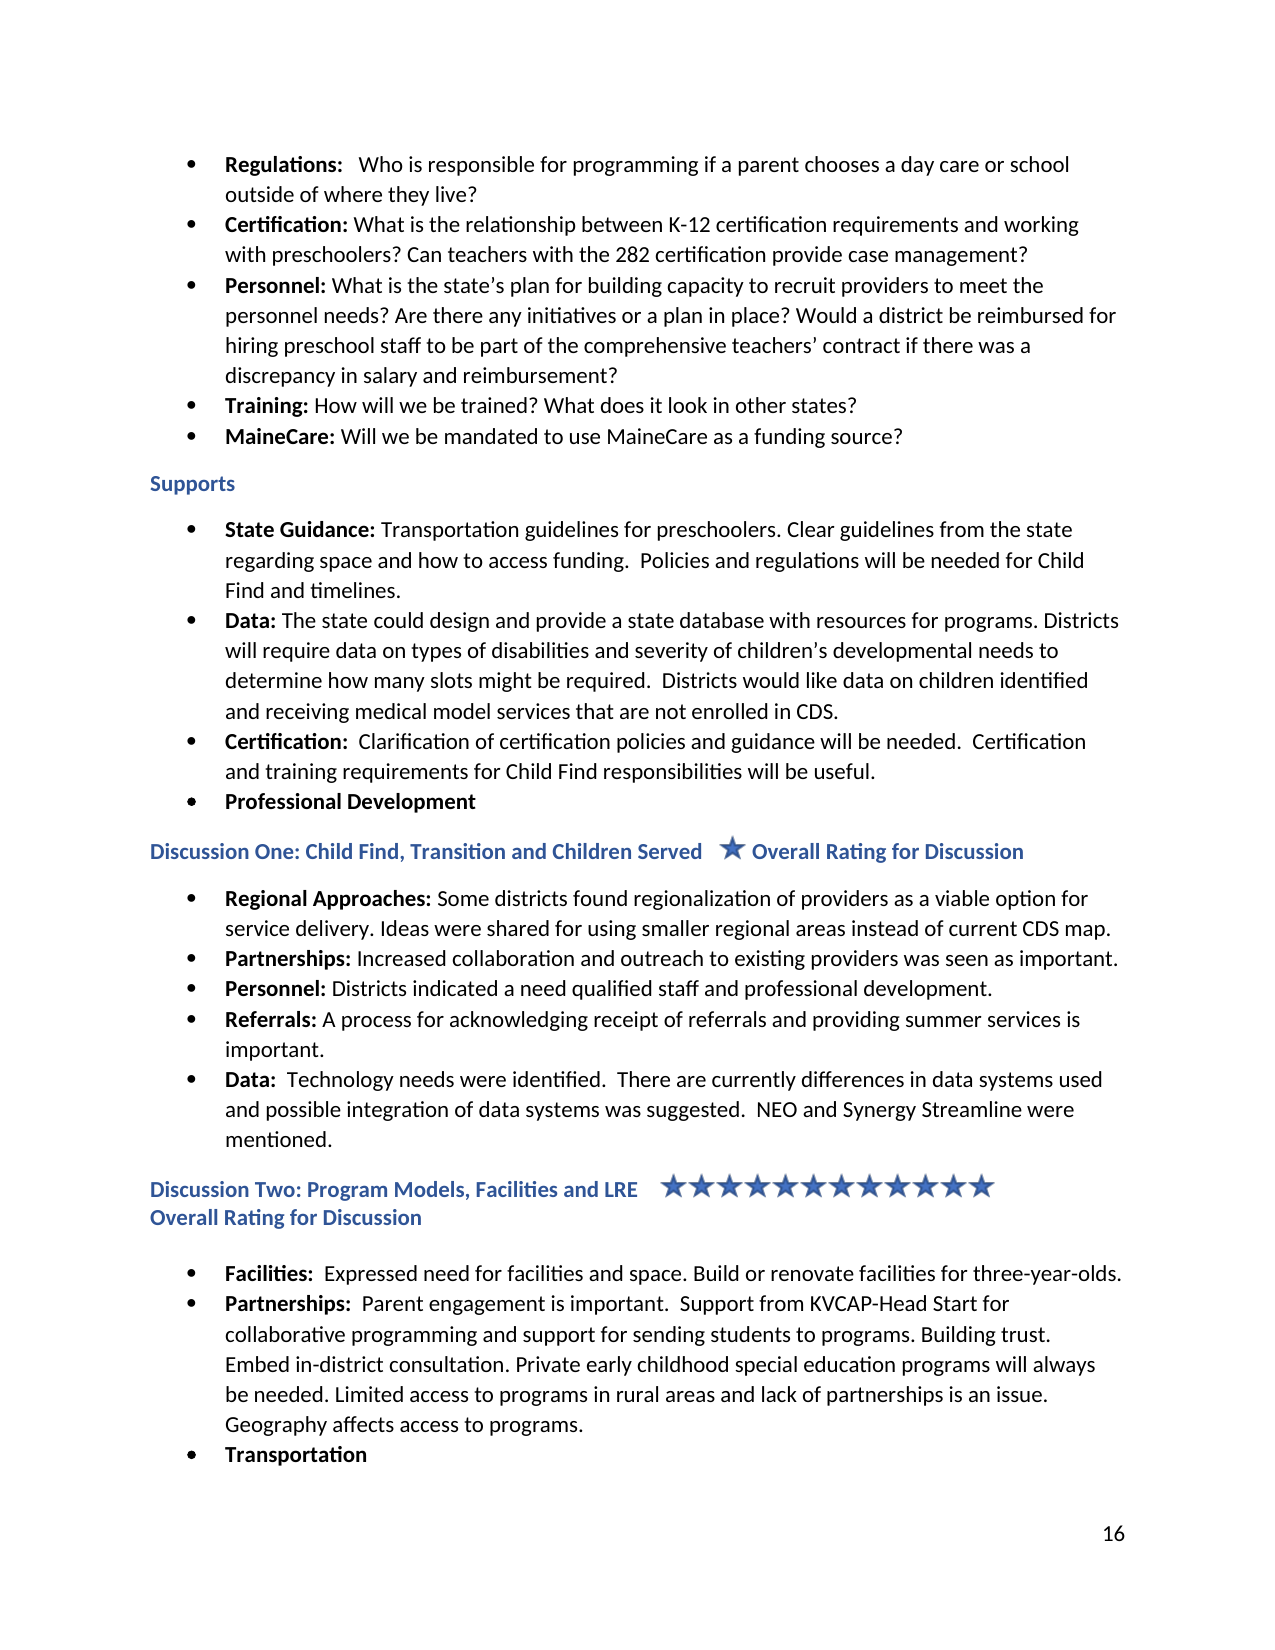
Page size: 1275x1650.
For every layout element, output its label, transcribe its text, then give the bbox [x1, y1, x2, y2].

list State Guidance: Transportation guidelines for preschoolers. Clear guidelines from the state regarding space and how to access funding. Policies and regulations will be needed for Child Find and timelines. [187, 636, 1125, 725]
list Training: How will we be trained? What does it look in other states? [187, 512, 1125, 541]
text Discussion One: Child Find, Transition and Children Served Overall Rating for Discussion [150, 955, 1125, 986]
list Referrals: A process for acknowledging receipt of referrals and providing summer services is important. [187, 1126, 1125, 1184]
list Personnel: What is the state’s plan for building capacity to recruit providers to meet the personnel needs? Are there any initiatives or a plan in place? Would a district be reimbursed for hiring preschool staff to be part of the comprehensive teachers’ contract if there was a discrepancy in salary and reimbursement? [187, 392, 1125, 510]
list Facilities: Expressed need for facilities and space. Build or renovate facilities for three-year-olds. [187, 1380, 1125, 1408]
list Certification: Clarification of certification policies and guidance will be needed. Certification and training requirements for Child Find responsibilities will be useful. [187, 848, 1125, 906]
list Regulations: Who is responsible for programming if a parent chooses a day care or school outside of where they live? [187, 271, 1125, 329]
text Overall Rating for Discussion [150, 1324, 1125, 1352]
list Regional Approaches: Some districts found regionalization of providers as a viable option for service delivery. Ideas were shared for using smaller regional areas instead of current CDS map. [187, 1005, 1125, 1063]
picture [659, 1293, 996, 1319]
list Personnel: Districts indicated a need qualified staff and professional development. [187, 1095, 1125, 1123]
list Partnerships: Increased collaboration and outreach to existing providers was seen as important. [187, 1065, 1125, 1093]
list Certification: What is the relationship between K-12 certification requirements and working with preschoolers? Can teachers with the 282 certification provide case management? [187, 331, 1125, 389]
picture [718, 955, 747, 981]
list Flexibility: During the transition period, would there be flexibility to only be responsible for four-year-olds and older three-year-olds about to enter the public PreK program in the schools? What are the possible consequences of districts phasing in at different times based on local control? [187, 150, 1125, 269]
list Data: The state could design and provide a state database with resources for programs. Districts will require data on types of disabilities and severity of children’s developmental needs to determine how many slots might be required. Districts would like data on children identified and receiving medical model services that are not enrolled in CDS. [187, 727, 1125, 846]
list MaineCare: Will we be mandated to use MaineCare as a funding source? [187, 543, 1125, 571]
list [187, 1410, 1125, 1499]
list Professional Development [187, 908, 1125, 936]
text Supports [150, 589, 1125, 618]
list Data: Technology needs were identified. There are currently differences in data systems used and possible integration of data systems was suggested. NEO and Synergy Streamline were mentioned. [187, 1186, 1125, 1274]
